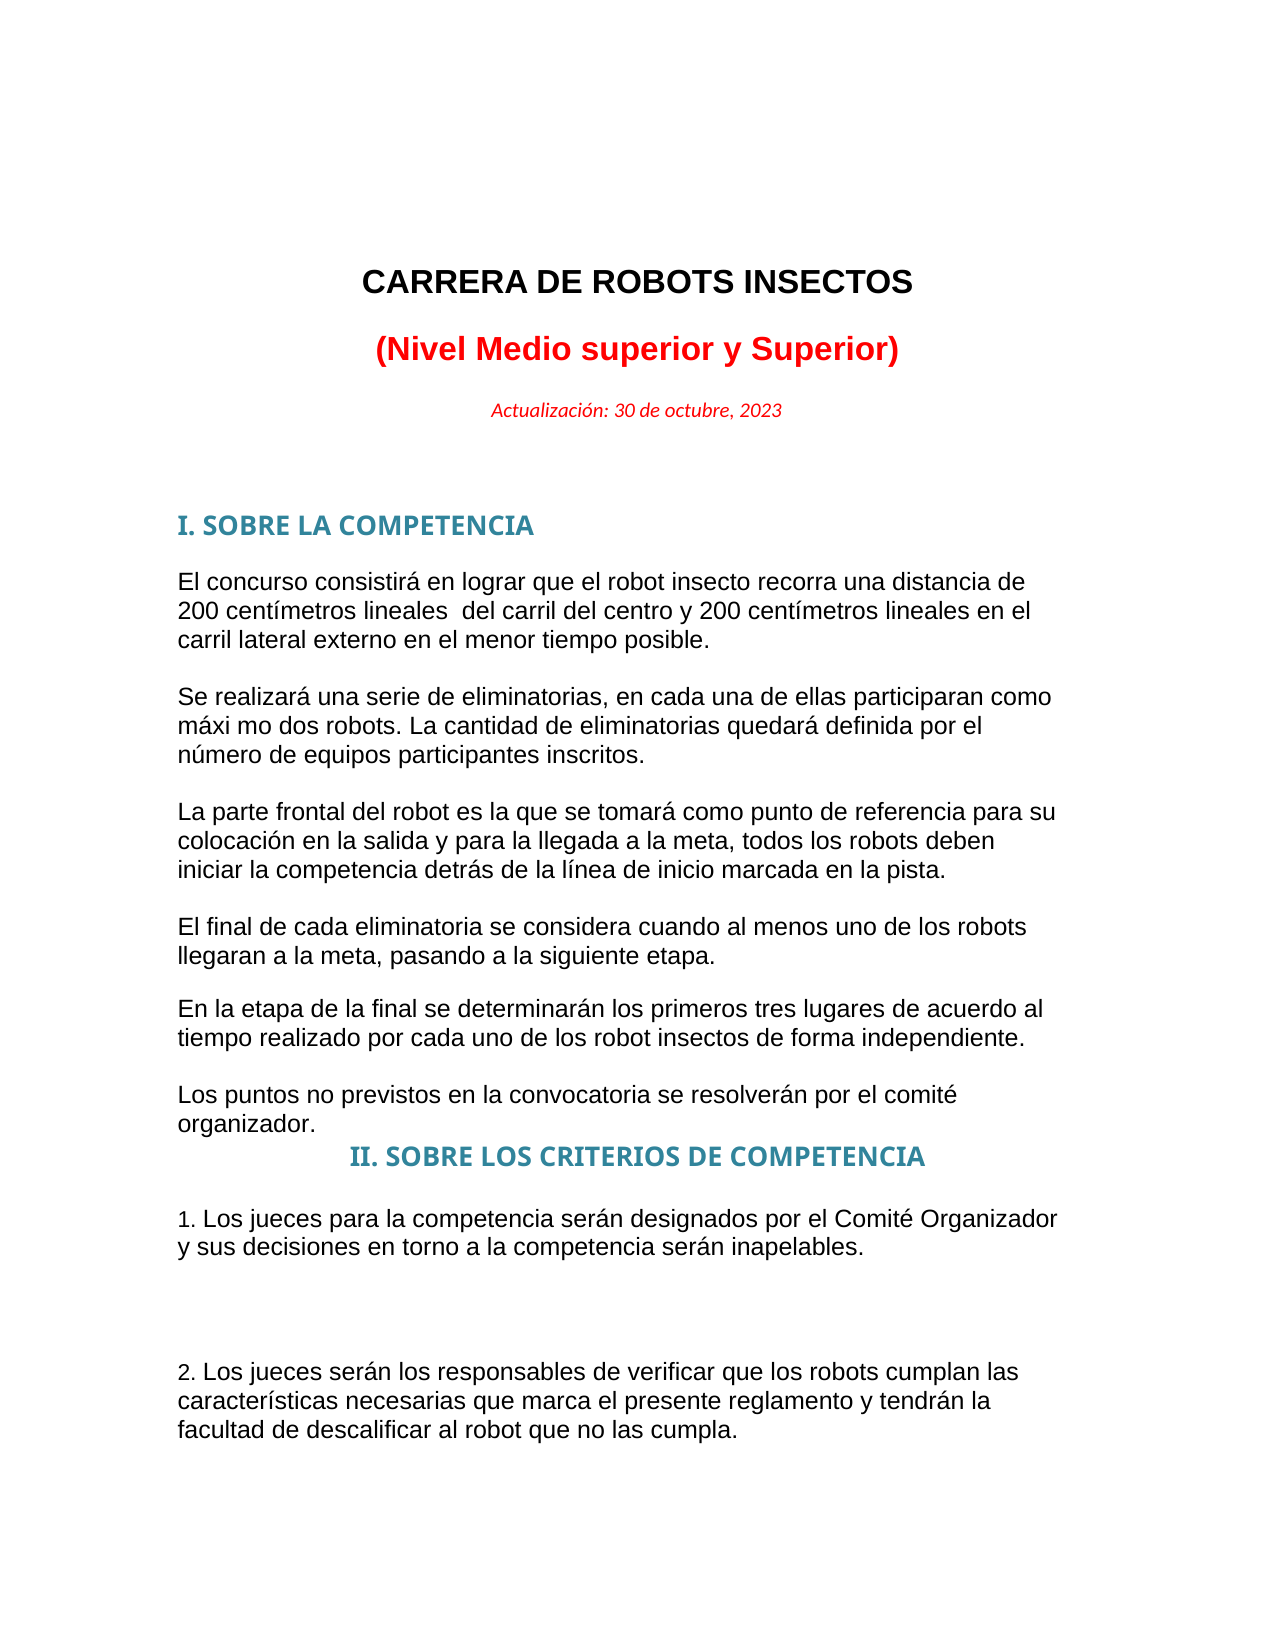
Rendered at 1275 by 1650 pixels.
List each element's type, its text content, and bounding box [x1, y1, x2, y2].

text máxi mo dos robots. La cantidad de eliminatorias quedará definida por el [177, 711, 1098, 740]
text Actualización: 30 de octubre, 2023 [177, 397, 1098, 422]
text La parte frontal del robot es la que se tomará como punto de referencia para su [177, 797, 1098, 826]
text CARRERA DE ROBOTS INSECTOS [177, 262, 1098, 300]
text carril lateral externo en el menor tiempo posible. [177, 625, 1098, 653]
text 1. Los jueces para la competencia serán designados por el Comité Organizador [177, 1203, 1098, 1232]
text tiempo realizado por cada uno de los robot insectos de forma independiente. [177, 1022, 1098, 1051]
text facultad de descalificar al robot que no las cumpla. [177, 1415, 1098, 1443]
text organizador. [177, 1109, 1098, 1137]
text y sus decisiones en torno a la competencia serán inapelables. [177, 1232, 1098, 1261]
text colocación en la salida y para la llegada a la meta, todos los robots deben [177, 826, 1098, 855]
text 2. Los jueces serán los responsables de verificar que los robots cumplan las [177, 1357, 1098, 1386]
text iniciar la competencia detrás de la línea de inicio marcada en la pista. [177, 855, 1098, 883]
text características necesarias que marca el presente reglamento y tendrán la [177, 1386, 1098, 1415]
text número de equipos participantes inscritos. [177, 740, 1098, 768]
text II. SOBRE LOS CRITERIOS DE COMPETENCIA [177, 1137, 1098, 1174]
text llegaran a la meta, pasando a la siguiente etapa. [177, 941, 1098, 970]
text 200 centímetros lineales del carril del centro y 200 centímetros lineales en el [177, 596, 1098, 625]
text El final de cada eliminatoria se considera cuando al menos uno de los robots [177, 912, 1098, 941]
text I. SOBRE LA COMPETENCIA [177, 506, 1098, 543]
text En la etapa de la final se determinarán los primeros tres lugares de acuerdo al [177, 994, 1098, 1022]
text Los puntos no previstos en la convocatoria se resolverán por el comité [177, 1080, 1098, 1109]
text Se realizará una serie de eliminatorias, en cada una de ellas participaran como [177, 682, 1098, 711]
text (Nivel Medio superior y Superior) [177, 329, 1098, 368]
text El concurso consistirá en lograr que el robot insecto recorra una distancia de [177, 567, 1098, 596]
